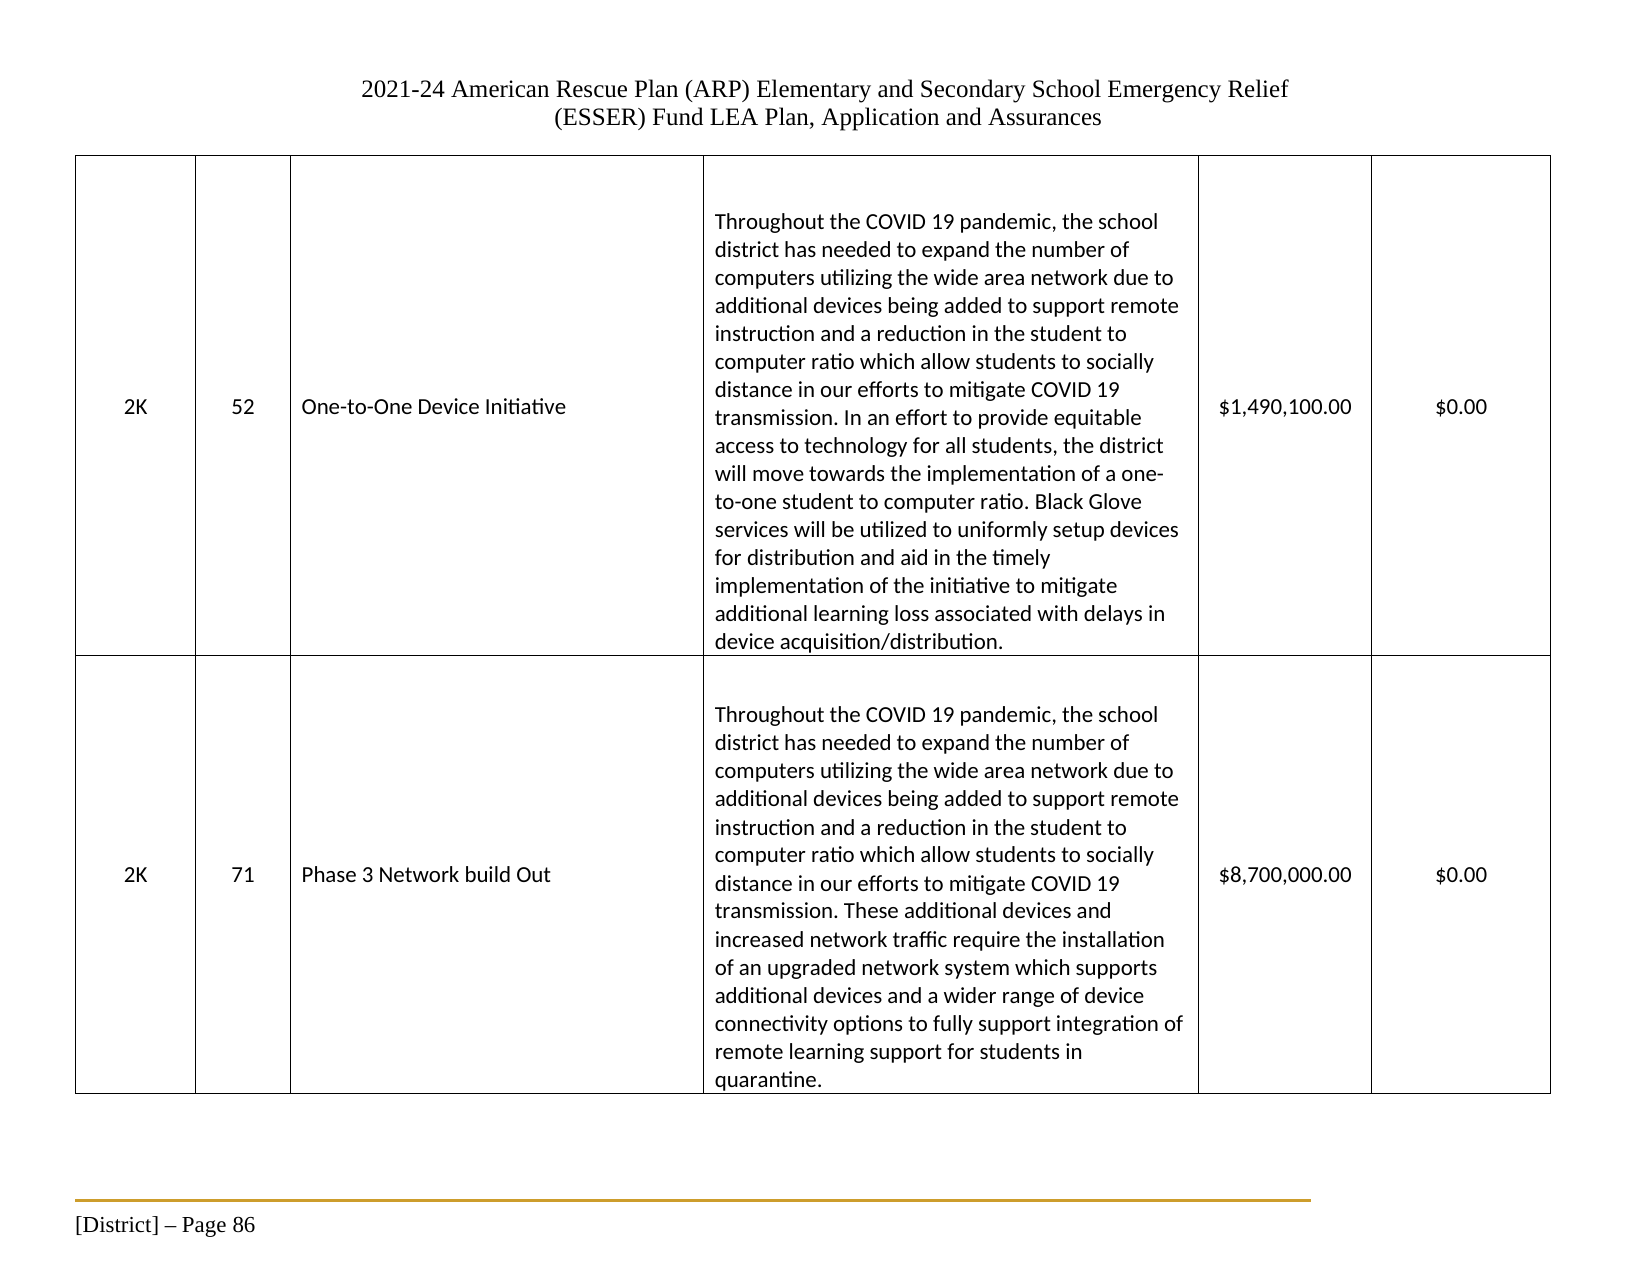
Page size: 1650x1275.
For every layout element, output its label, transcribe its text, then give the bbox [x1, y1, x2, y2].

table_cell 2K [76, 656, 195, 1093]
table_cell 52 [196, 156, 290, 655]
table_cell 71 [196, 656, 290, 1093]
table_cell Throughout the COVID 19 pandemic, the school district has needed to expand the number of computers utilizing the wide area network due to additional devices being added to support remote instruction and a reduction in the student to computer ratio which allow students to socially distance in our efforts to mitigate COVID 19 transmission. These additional devices and increased network traffic require the installation of an upgraded network system which supports additional devices and a wider range of device connectivity options to fully support integration of remote learning support for students in quarantine. [704, 656, 1198, 1093]
table_cell Phase 3 Network build Out [291, 656, 703, 1093]
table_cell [291, 156, 703, 655]
table_cell $1,490,100.00 [1199, 156, 1371, 655]
table_cell 2K [76, 156, 195, 655]
table_cell Throughout the COVID 19 pandemic, the school district has needed to expand the number of computers utilizing the wide area network due to additional devices being added to support remote instruction and a reduction in the student to computer ratio which allow students to socially distance in our efforts to mitigate COVID 19 transmission. In an effort to provide equitable access to technology for all students, the district will move towards the implementation of a one-to-one student to computer ratio. Black Glove services will be utilized to uniformly setup devices for distribution and aid in the timely implementation of the initiative to mitigate additional learning loss associated with delays in device acquisition/distribution. [704, 156, 1198, 655]
table_cell $8,700,000.00 [1199, 656, 1371, 1093]
table_cell $0.00 [1372, 156, 1550, 655]
table_cell $0.00 [1372, 656, 1550, 1093]
